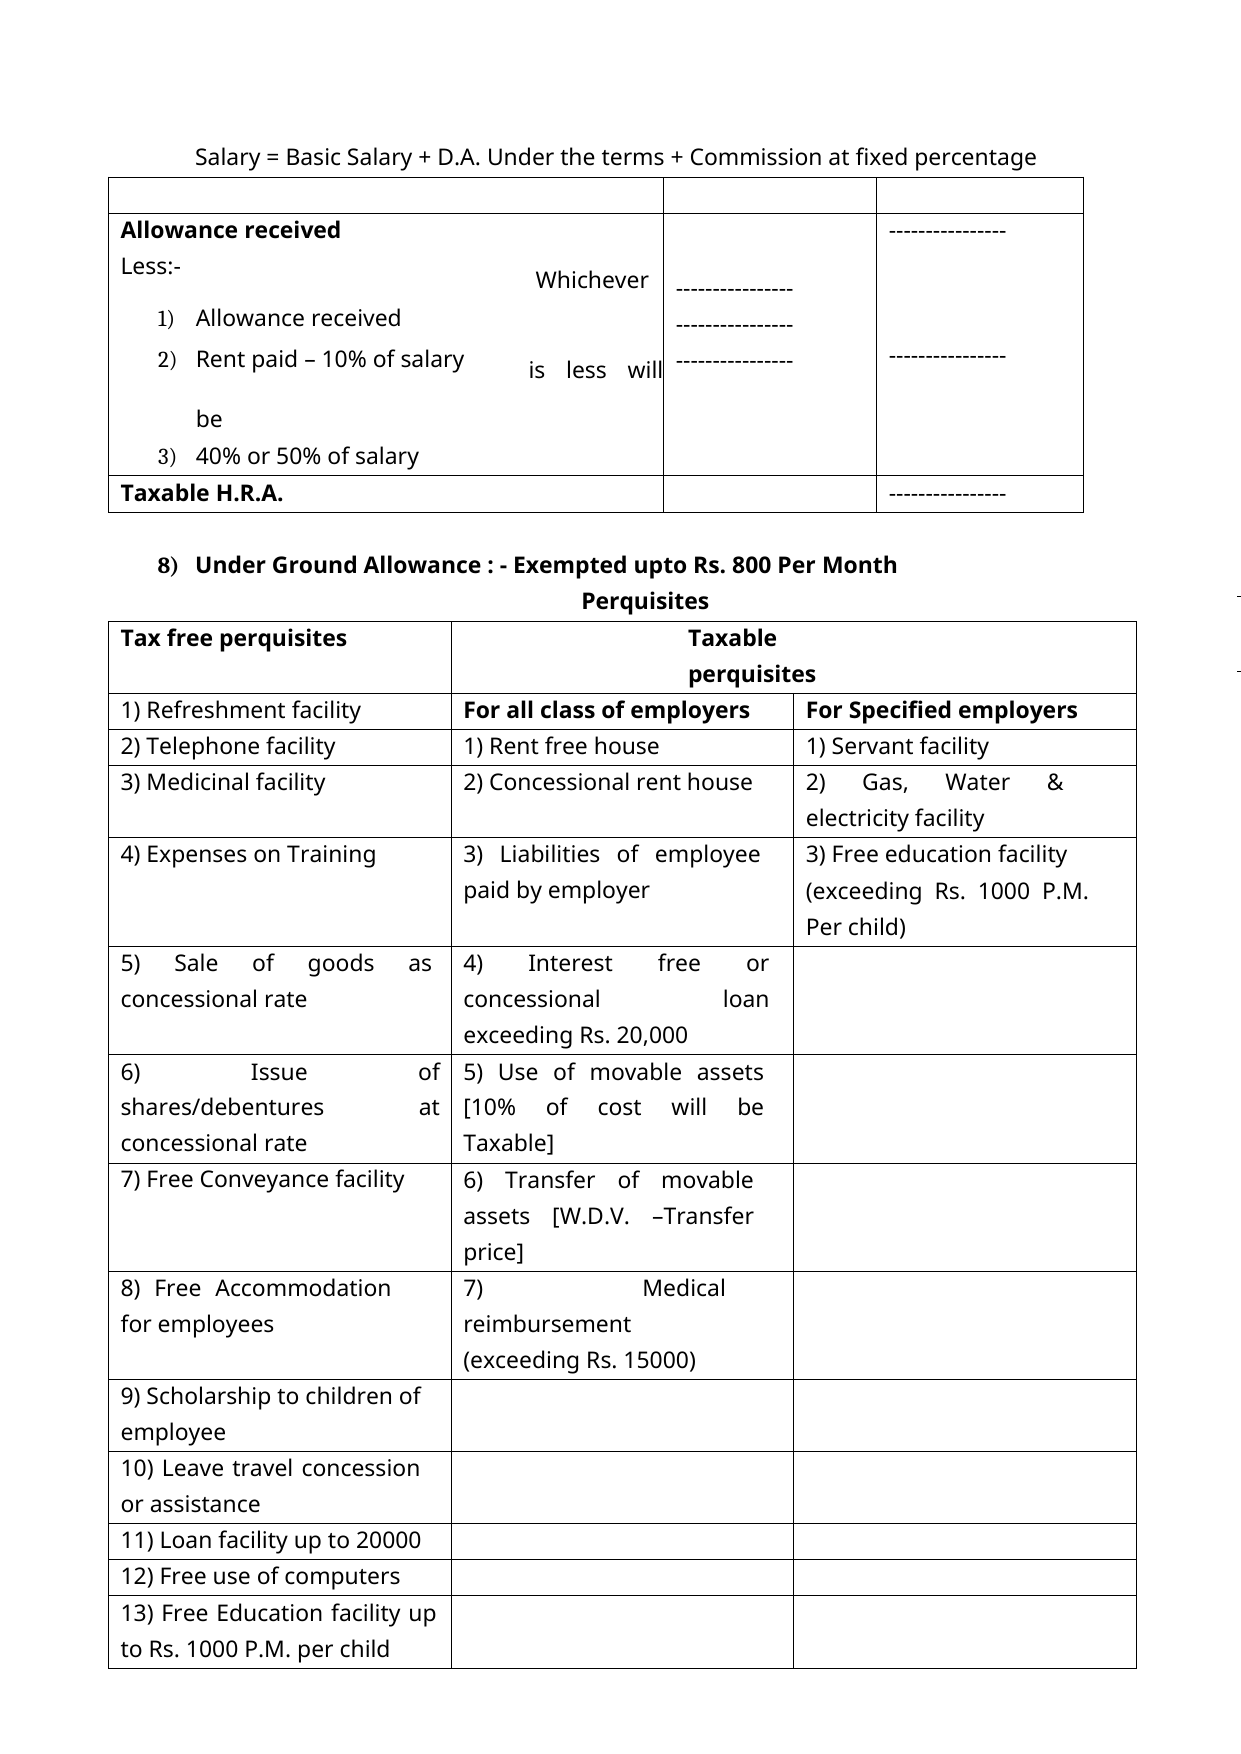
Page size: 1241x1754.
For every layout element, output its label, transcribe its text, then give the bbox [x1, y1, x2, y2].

text Perquisites [581, 585, 1232, 616]
table_cell 1) Rent free house [452, 730, 793, 765]
table_cell 2) Telephone facility [109, 730, 451, 765]
table_cell 7) Medical reimbursement (exceeding Rs. 15000) [452, 1272, 793, 1379]
table_cell 10) Leave travel concession or assistance [109, 1452, 451, 1523]
table_cell [452, 1596, 793, 1668]
table_cell [794, 1524, 1136, 1559]
table_cell Allowance received Less:- Whichever Allowance received Rent paid – 10% of salary is less will be 40% or 50% of salary [109, 214, 663, 475]
table_cell ---------------- [877, 476, 1083, 512]
table_cell [452, 1524, 793, 1559]
table_cell [452, 1560, 793, 1595]
table_cell [664, 476, 876, 512]
table_cell [452, 1452, 793, 1523]
table_cell 11) Loan facility up to 20000 [109, 1524, 451, 1559]
table_header [664, 178, 876, 213]
table_cell For Specified employers [794, 694, 1136, 729]
table_cell ---------------- ---------------- [877, 214, 1083, 475]
table_header [877, 178, 1083, 213]
table_cell [794, 947, 1136, 1054]
table_header Tax free perquisites [109, 622, 451, 693]
table_cell 7) Free Conveyance facility [109, 1164, 451, 1271]
table_cell 2) Gas, Water & electricity facility [794, 766, 1136, 837]
table_cell 3) Liabilities of employee paid by employer [452, 838, 793, 946]
table_cell 6) Transfer of movable assets [W.D.V. –Transfer price] [452, 1164, 793, 1271]
table_cell [794, 1380, 1136, 1451]
table_cell 4) Interest free or concessional loan exceeding Rs. 20,000 [452, 947, 793, 1054]
table_cell 2) Concessional rent house [452, 766, 793, 837]
text Salary = Basic Salary + D.A. Under the terms + Commission at fixed percentage [195, 141, 1232, 172]
table_cell 13) Free Education facility up to Rs. 1000 P.M. per child [109, 1596, 451, 1668]
table_cell [794, 1596, 1136, 1668]
table_cell Taxable H.R.A. [109, 476, 663, 512]
table_cell [452, 1380, 793, 1451]
table_cell 5) Use of movable assets [10% of cost will be Taxable] [452, 1055, 793, 1162]
table_cell [794, 1560, 1136, 1595]
table_cell 12) Free use of computers [109, 1560, 451, 1595]
table_cell 1) Servant facility [794, 730, 1136, 765]
table_cell 3) Free education facility (exceeding Rs. 1000 P.M. Per child) [794, 838, 1136, 946]
table_cell [794, 1272, 1136, 1379]
table_cell 5) Sale of goods as concessional rate [109, 947, 451, 1054]
table_cell [794, 1452, 1136, 1523]
table_cell [794, 1164, 1136, 1271]
subtitle Under Ground Allowance : - Exempted upto Rs. 800 Per Month [157, 549, 1232, 580]
table_cell 9) Scholarship to children of employee [109, 1380, 451, 1451]
table_cell 4) Expenses on Training [109, 838, 451, 946]
table_cell 1) Refreshment facility [109, 694, 451, 729]
table_cell 3) Medicinal facility [109, 766, 451, 837]
table_cell 6) Issue of shares/debentures at concessional rate [109, 1055, 451, 1162]
table_cell 8) Free Accommodation for employees [109, 1272, 451, 1379]
table_header [109, 178, 663, 213]
table_header Taxable perquisites [452, 622, 1136, 693]
table_cell ---------------- ---------------- ---------------- [664, 214, 876, 475]
table_cell For all class of employers [452, 694, 793, 729]
table_cell [794, 1055, 1136, 1162]
